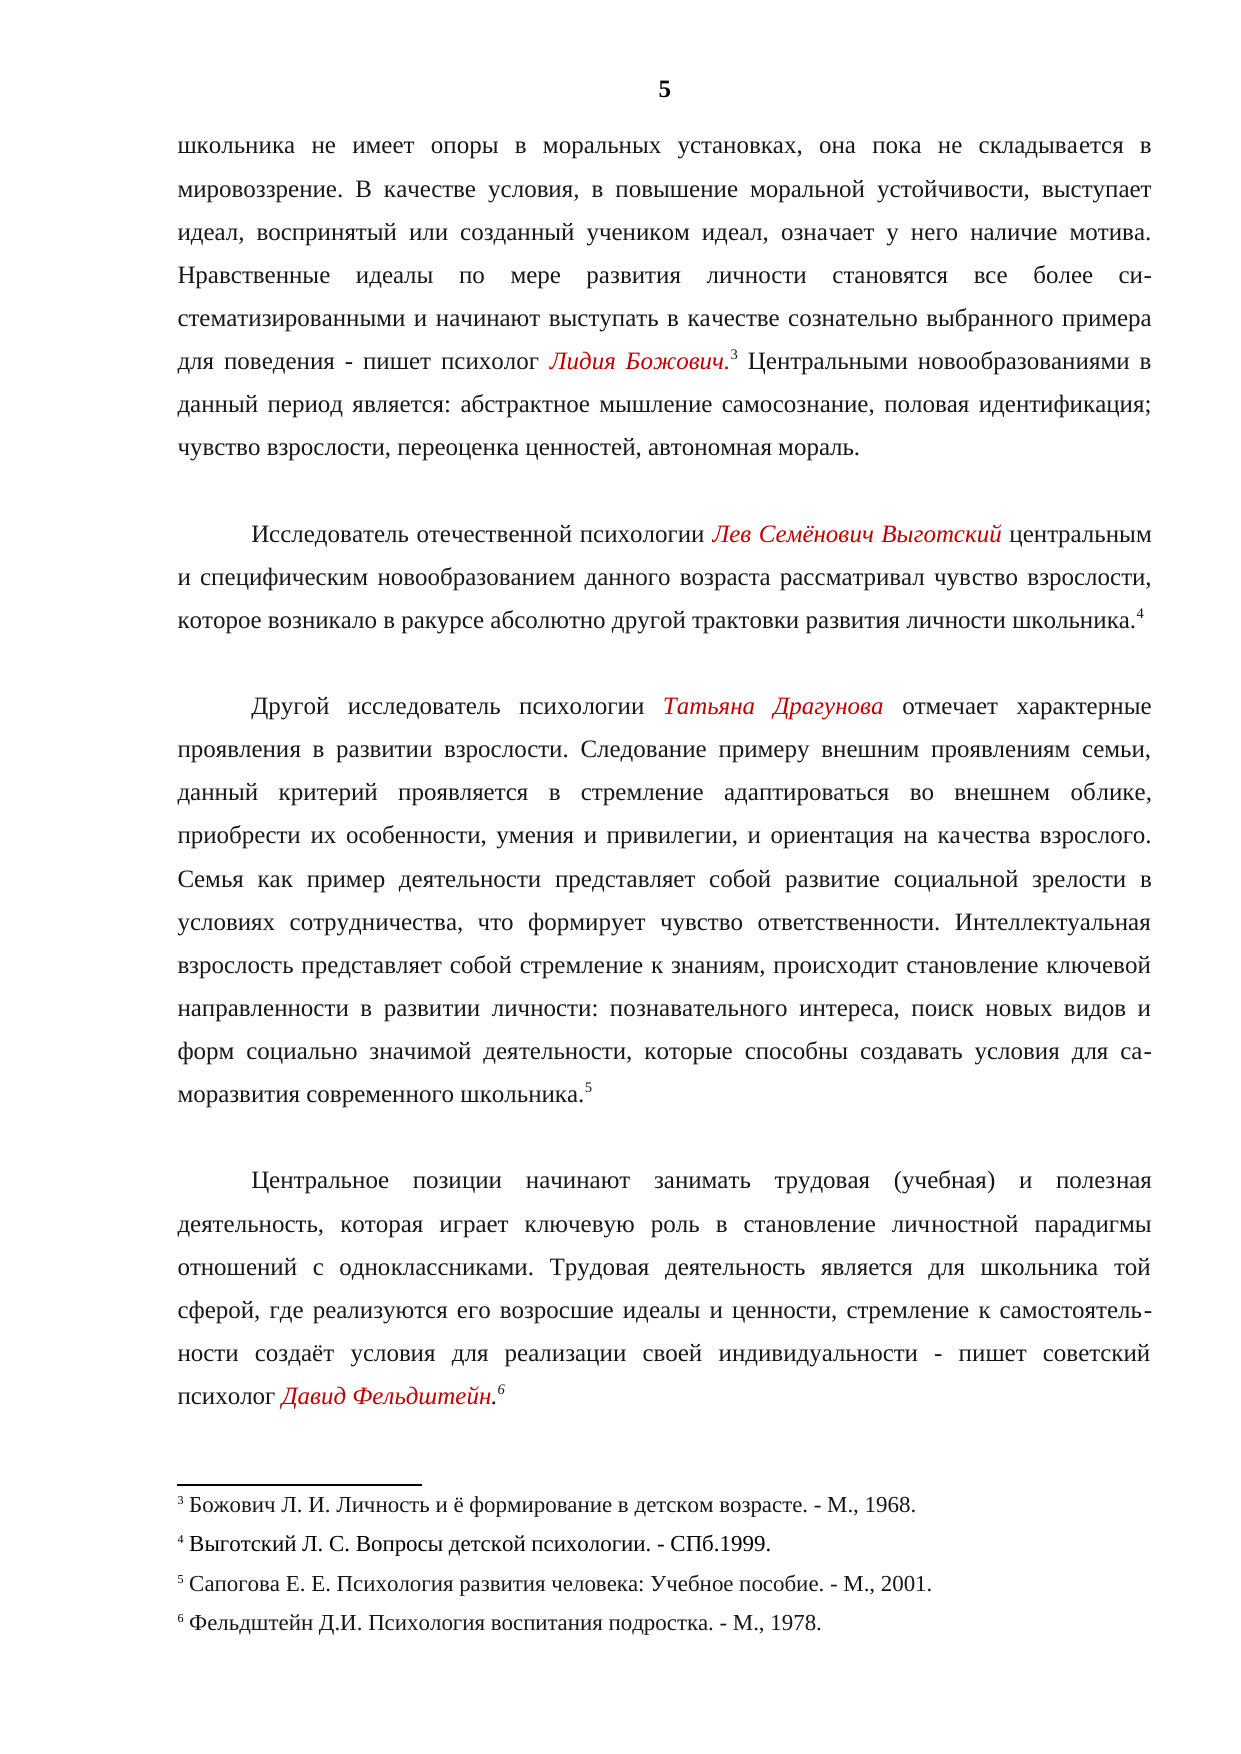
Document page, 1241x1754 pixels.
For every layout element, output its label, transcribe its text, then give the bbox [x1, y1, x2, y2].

text Центральное позиции начинают занимать трудовая (учебная) и полезная деятельность, которая играет ключевую роль в становление личностной парадигмы отношений с одноклассниками. Трудовая деятельность является для школьника той сферой, где реализуются его возросшие идеалы и ценности, стремление к самостоятельности создаёт условия для реализации своей индивидуальности - пишет советский психолог Давид Фельдштейн. [177, 1166, 1152, 1410]
text Другой исследователь психологии Татьяна Драгунова отмечает характерные проявления в развитии взрослости. Следование примеру внешним проявлениям семьи, данный критерий проявляется в стремление адаптироваться во внешнем облике, приобрести их особенности, умения и привилегии, и ориентация на качества взрослого. Семья как пример деятельности представляет собой развитие социальной зрелости в условиях сотрудничества, что формирует чувство ответственности. Интеллектуальная взрослость представляет собой стремление к знаниям, происходит становление ключевой направленности в развитии личности: познавательного интереса, поиск новых видов и форм социально значимой деятельности, которые способны создавать условия для саморазвития современного школьника. [177, 691, 1152, 1108]
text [177, 131, 1152, 461]
text Исследователь отечественной психологии Лев Семёнович Выготский центральным и специфическим новообразованием данного возраста рассматривал чувство взрослости, которое возникало в ракурсе абсолютно другой трактовки развития личности школьника. [177, 519, 1152, 634]
